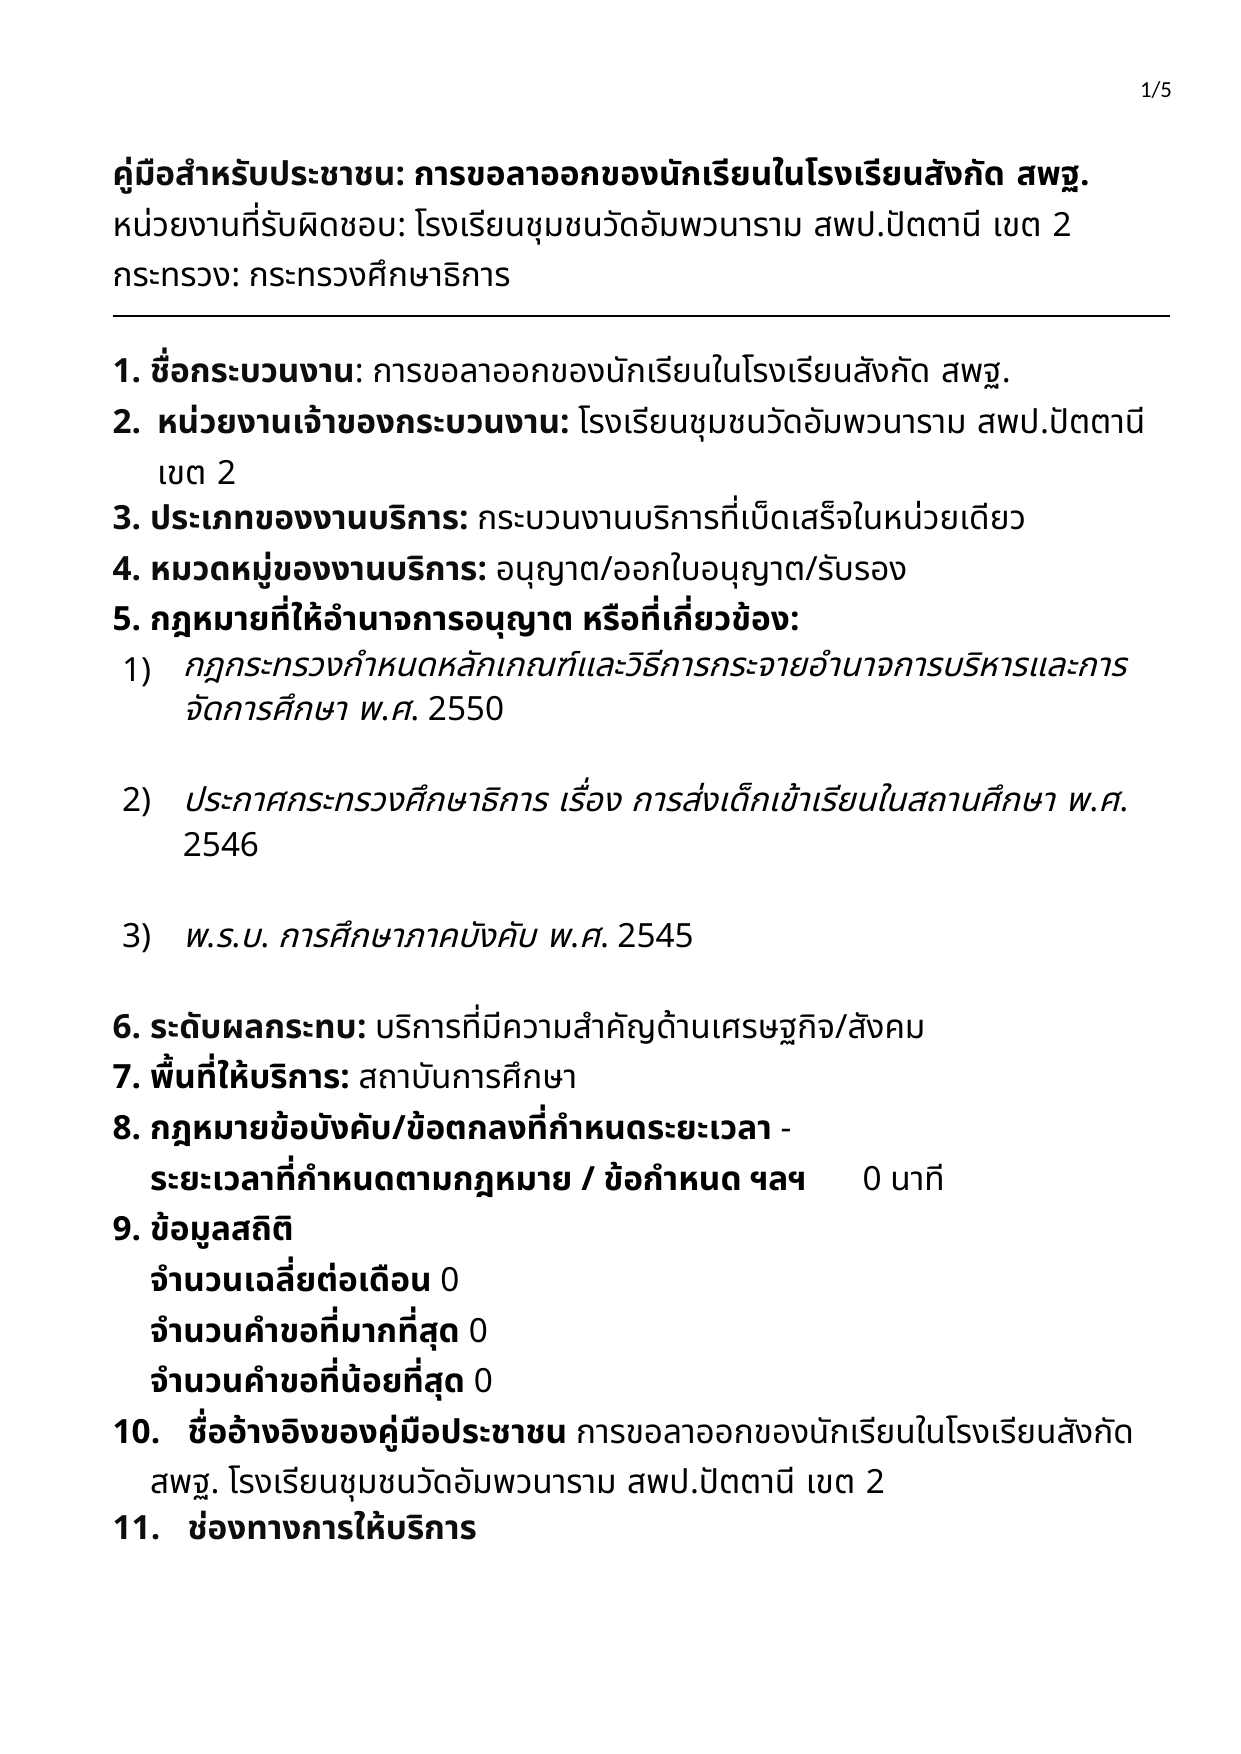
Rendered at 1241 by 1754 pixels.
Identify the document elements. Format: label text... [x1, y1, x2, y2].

table_cell 2) [101, 776, 171, 912]
text จำนวนเฉลี่ยต่อเดือน 0 [112, 1256, 1172, 1306]
text จำนวนคำขอที่มากที่สุด 0 [112, 1306, 1172, 1357]
list พื้นที่ให้บริการ: สถาบันการศึกษา [112, 1053, 1172, 1104]
text จำนวนคำขอที่น้อยที่สุด 0 [112, 1357, 1172, 1408]
table_cell 3) [101, 912, 171, 1003]
text กระทรวง: กระทรวงศึกษาธิการ [112, 251, 1172, 302]
table_cell พ.ร.บ. การศึกษาภาคบังคับ พ.ศ. 2545 [171, 912, 1176, 1003]
table_cell ประกาศกระทรวงศึกษาธิการ เรื่อง การส่งเด็กเข้าเรียนในสถานศึกษา พ.ศ. 2546 [171, 776, 1176, 912]
text คู่มือสำหรับประชาชน: การขอลาออกของนักเรียนในโรงเรียนสังกัด สพฐ. [112, 150, 1172, 201]
list ประเภทของงานบริการ: กระบวนงานบริการที่เบ็ดเสร็จในหน่วยเดียว [112, 494, 1172, 544]
table_header กฎกระทรวงกำหนดหลักเกณฑ์และวิธีการกระจายอำนาจการบริหารและการจัดการศึกษา พ.ศ. 2550 [171, 646, 1176, 776]
list ชื่ออ้างอิงของคู่มือประชาชน การขอลาออกของนักเรียนในโรงเรียนสังกัด สพฐ. โรงเรียนชุมชนวัดอัมพวนาราม สพป.ปัตตานี เขต 2 [112, 1408, 1172, 1504]
list กฎหมายที่ให้อำนาจการอนุญาต หรือที่เกี่ยวข้อง: [112, 595, 1172, 646]
list ชื่อกระบวนงาน: การขอลาออกของนักเรียนในโรงเรียนสังกัด สพฐ. [112, 347, 1172, 398]
table_header 1) [101, 646, 171, 776]
list ข้อมูลสถิติ [112, 1205, 1172, 1256]
list ช่องทางการให้บริการ [112, 1504, 1172, 1554]
list หน่วยงานเจ้าของกระบวนงาน: โรงเรียนชุมชนวัดอัมพวนาราม สพป.ปัตตานี เขต 2 [112, 398, 1172, 494]
text หน่วยงานที่รับผิดชอบ: โรงเรียนชุมชนวัดอัมพวนาราม สพป.ปัตตานี เขต 2 [112, 201, 1172, 251]
text ระยะเวลาที่กำหนดตามกฎหมาย / ข้อกำหนด ฯลฯ 0 นาที [150, 1154, 1172, 1205]
list ระดับผลกระทบ: บริการที่มีความสำคัญด้านเศรษฐกิจ/สังคม [112, 1003, 1172, 1053]
list หมวดหมู่ของงานบริการ: อนุญาต/ออกใบอนุญาต/รับรอง [112, 544, 1172, 595]
list กฎหมายข้อบังคับ/ข้อตกลงที่กำหนดระยะเวลา - [112, 1104, 1172, 1154]
